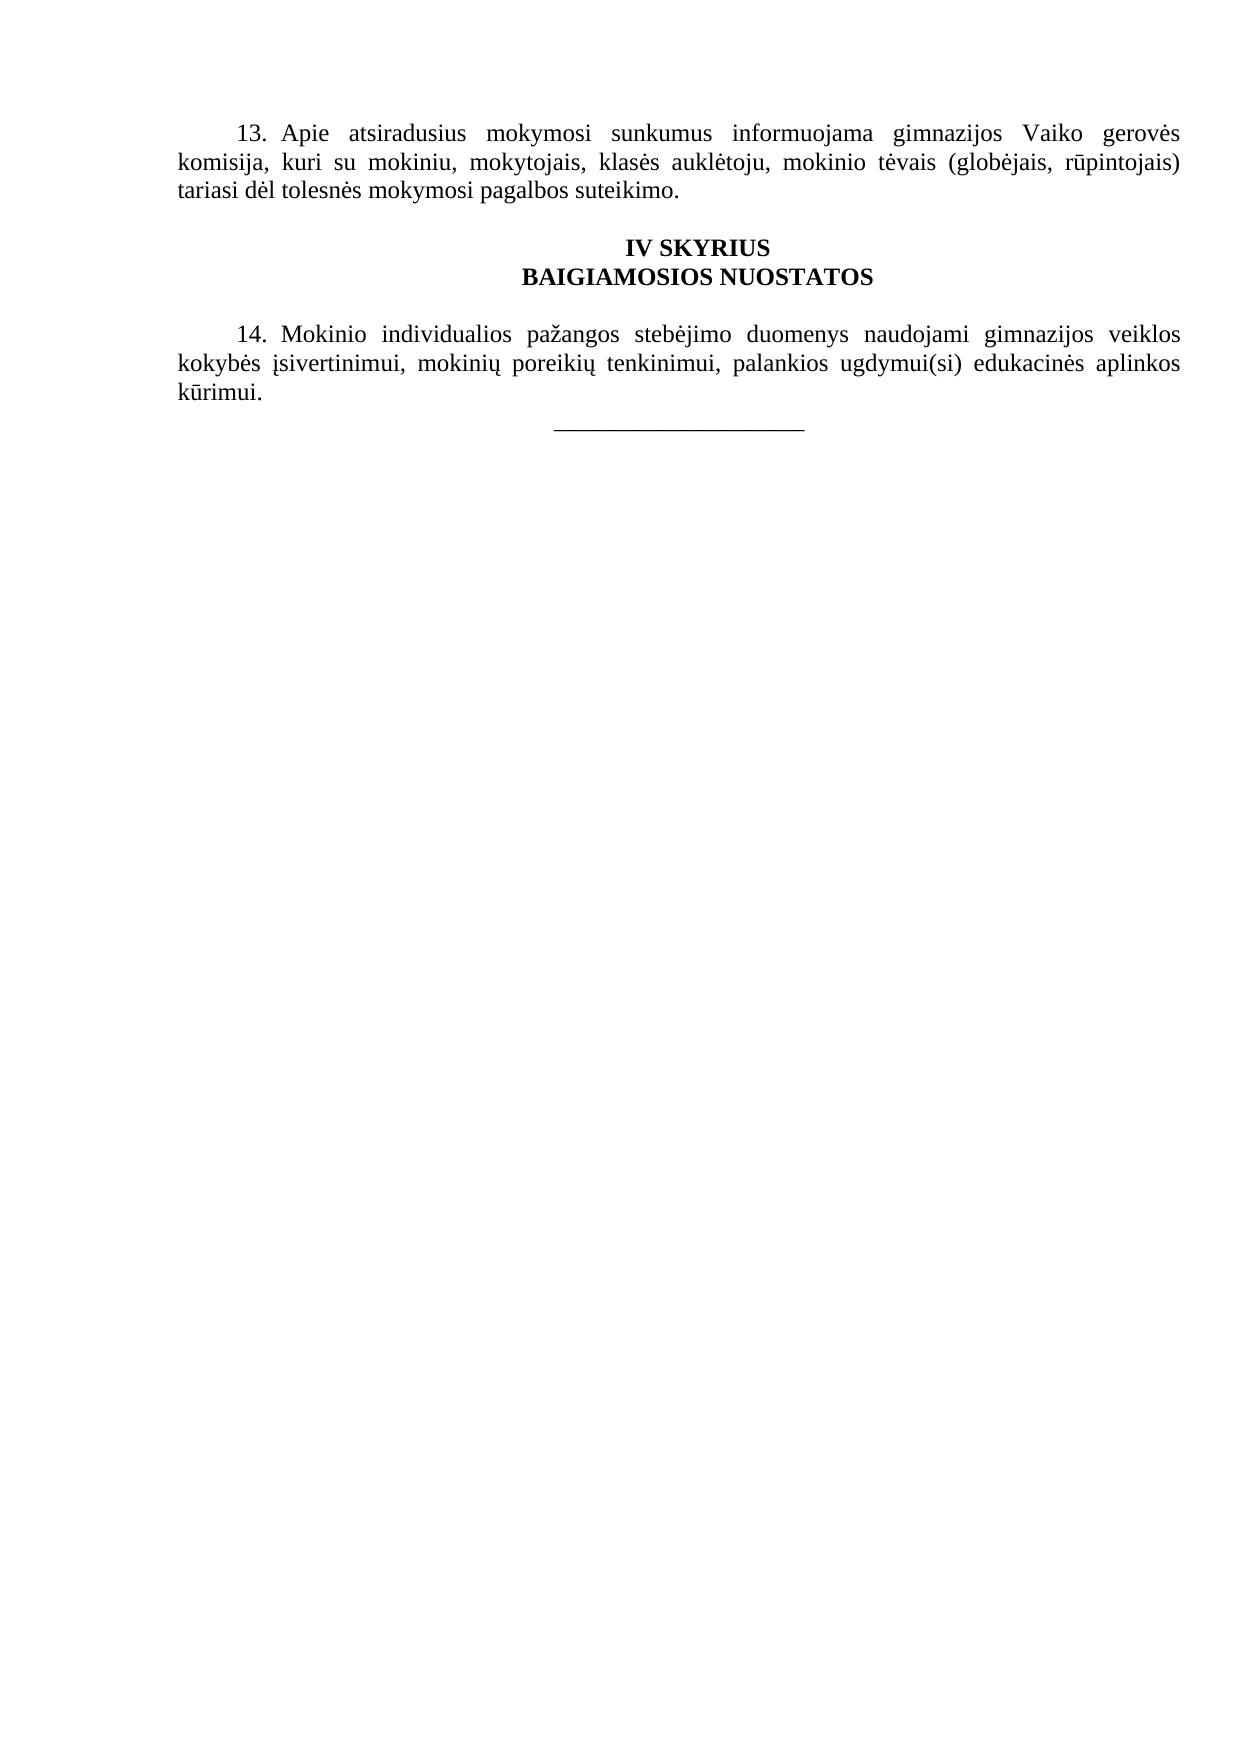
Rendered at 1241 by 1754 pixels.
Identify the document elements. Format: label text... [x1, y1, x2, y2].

list BAIGIAMOSIOS NUOSTATOS [214, 262, 1181, 291]
list IV SKYRIUS [214, 233, 1181, 262]
list Mokinio individualios pažangos stebėjimo duomenys naudojami gimnazijos veiklos kokybės įsivertinimui, mokinių poreikių tenkinimui, palankios ugdymui(si) edukacinės aplinkos kūrimui. [177, 319, 1181, 406]
list Apie atsiradusius mokymosi sunkumus informuojama gimnazijos Vaiko gerovės komisija, kuri su mokiniu, mokytojais, klasės auklėtoju, mokinio tėvais (globėjais, rūpintojais) tariasi dėl tolesnės mokymosi pagalbos suteikimo. [177, 118, 1181, 204]
text ____________________ [177, 406, 1181, 434]
